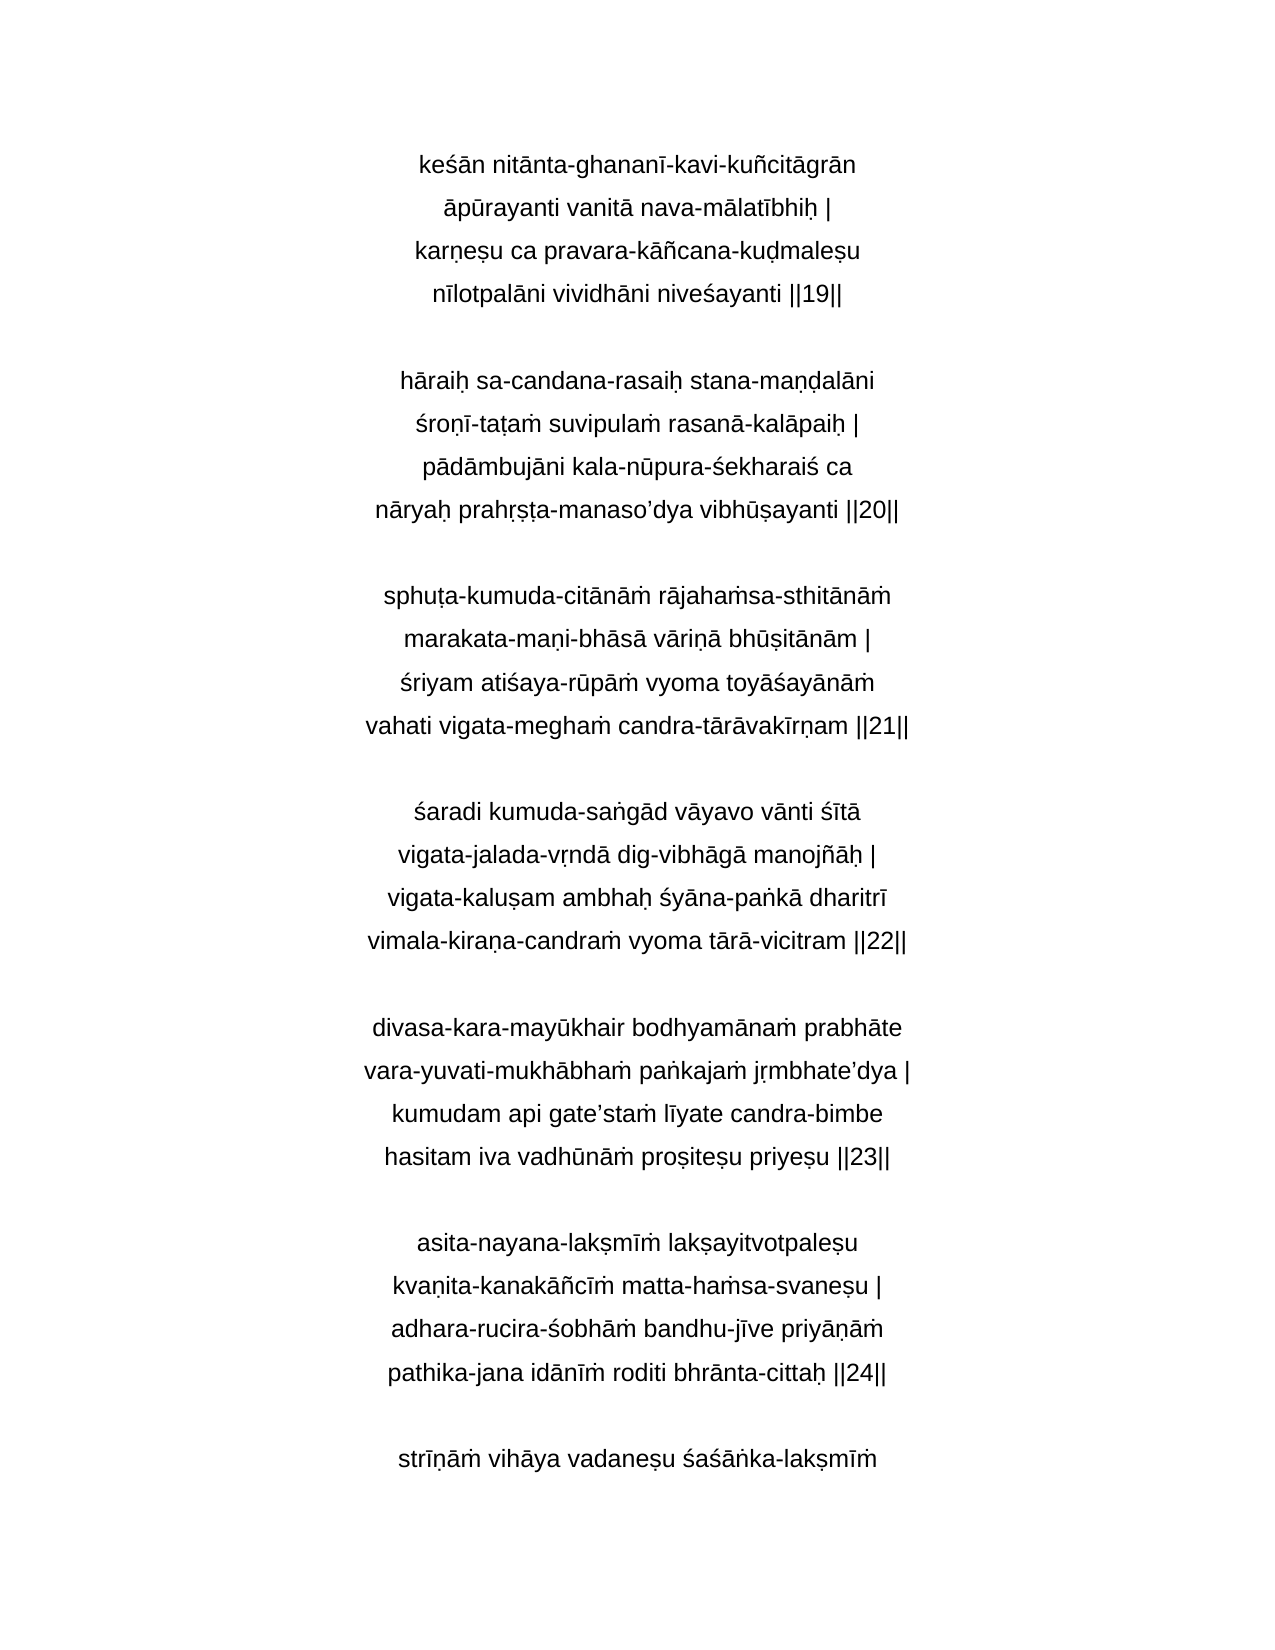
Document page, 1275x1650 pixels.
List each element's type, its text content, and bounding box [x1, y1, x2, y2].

text strīṇāṁ vihāya vadaneṣu śaśāṅka-lakṣmīṁ [187, 1444, 1087, 1472]
text śaradi kumuda-saṅgād vāyavo vānti śītā [187, 797, 1087, 826]
text marakata-maṇi-bhāsā vāriṇā bhūṣitānām | [187, 624, 1087, 653]
text hāraiḥ sa-candana-rasaiḥ stana-maṇḍalāni [187, 366, 1087, 394]
text adhara-rucira-śobhāṁ bandhu-jīve priyāṇāṁ [187, 1314, 1087, 1343]
text vimala-kiraṇa-candraṁ vyoma tārā-vicitram ||22|| [187, 926, 1087, 955]
text śriyam atiśaya-rūpāṁ vyoma toyāśayānāṁ [187, 667, 1087, 696]
text kvaṇita-kanakāñcīṁ matta-haṁsa-svaneṣu | [187, 1271, 1087, 1300]
text nīlotpalāni vividhāni niveśayanti ||19|| [187, 279, 1087, 308]
text vahati vigata-meghaṁ candra-tārāvakīrṇam ||21|| [187, 711, 1087, 739]
text keśān nitānta-ghananī-kavi-kuñcitāgrān [187, 150, 1087, 179]
text pādāmbujāni kala-nūpura-śekharaiś ca [187, 452, 1087, 481]
text karṇeṣu ca pravara-kāñcana-kuḍmaleṣu [187, 236, 1087, 265]
text vara-yuvati-mukhābhaṁ paṅkajaṁ jṛmbhate’dya | [187, 1056, 1087, 1084]
text vigata-kaluṣam ambhaḥ śyāna-paṅkā dharitrī [187, 883, 1087, 912]
text divasa-kara-mayūkhair bodhyamānaṁ prabhāte [187, 1012, 1087, 1041]
text vigata-jalada-vṛndā dig-vibhāgā manojñāḥ | [187, 840, 1087, 869]
text āpūrayanti vanitā nava-mālatībhiḥ | [187, 193, 1087, 222]
text kumudam api gate’staṁ līyate candra-bimbe [187, 1099, 1087, 1127]
text nāryaḥ prahṛṣṭa-manaso’dya vibhūṣayanti ||20|| [187, 495, 1087, 524]
text hasitam iva vadhūnāṁ proṣiteṣu priyeṣu ||23|| [187, 1142, 1087, 1171]
text pathika-jana idānīṁ roditi bhrānta-cittaḥ ||24|| [187, 1357, 1087, 1386]
text sphuṭa-kumuda-citānāṁ rājahaṁsa-sthitānāṁ [187, 581, 1087, 610]
text asita-nayana-lakṣmīṁ lakṣayitvotpaleṣu [187, 1228, 1087, 1257]
text śroṇī-taṭaṁ suvipulaṁ rasanā-kalāpaiḥ | [187, 409, 1087, 437]
